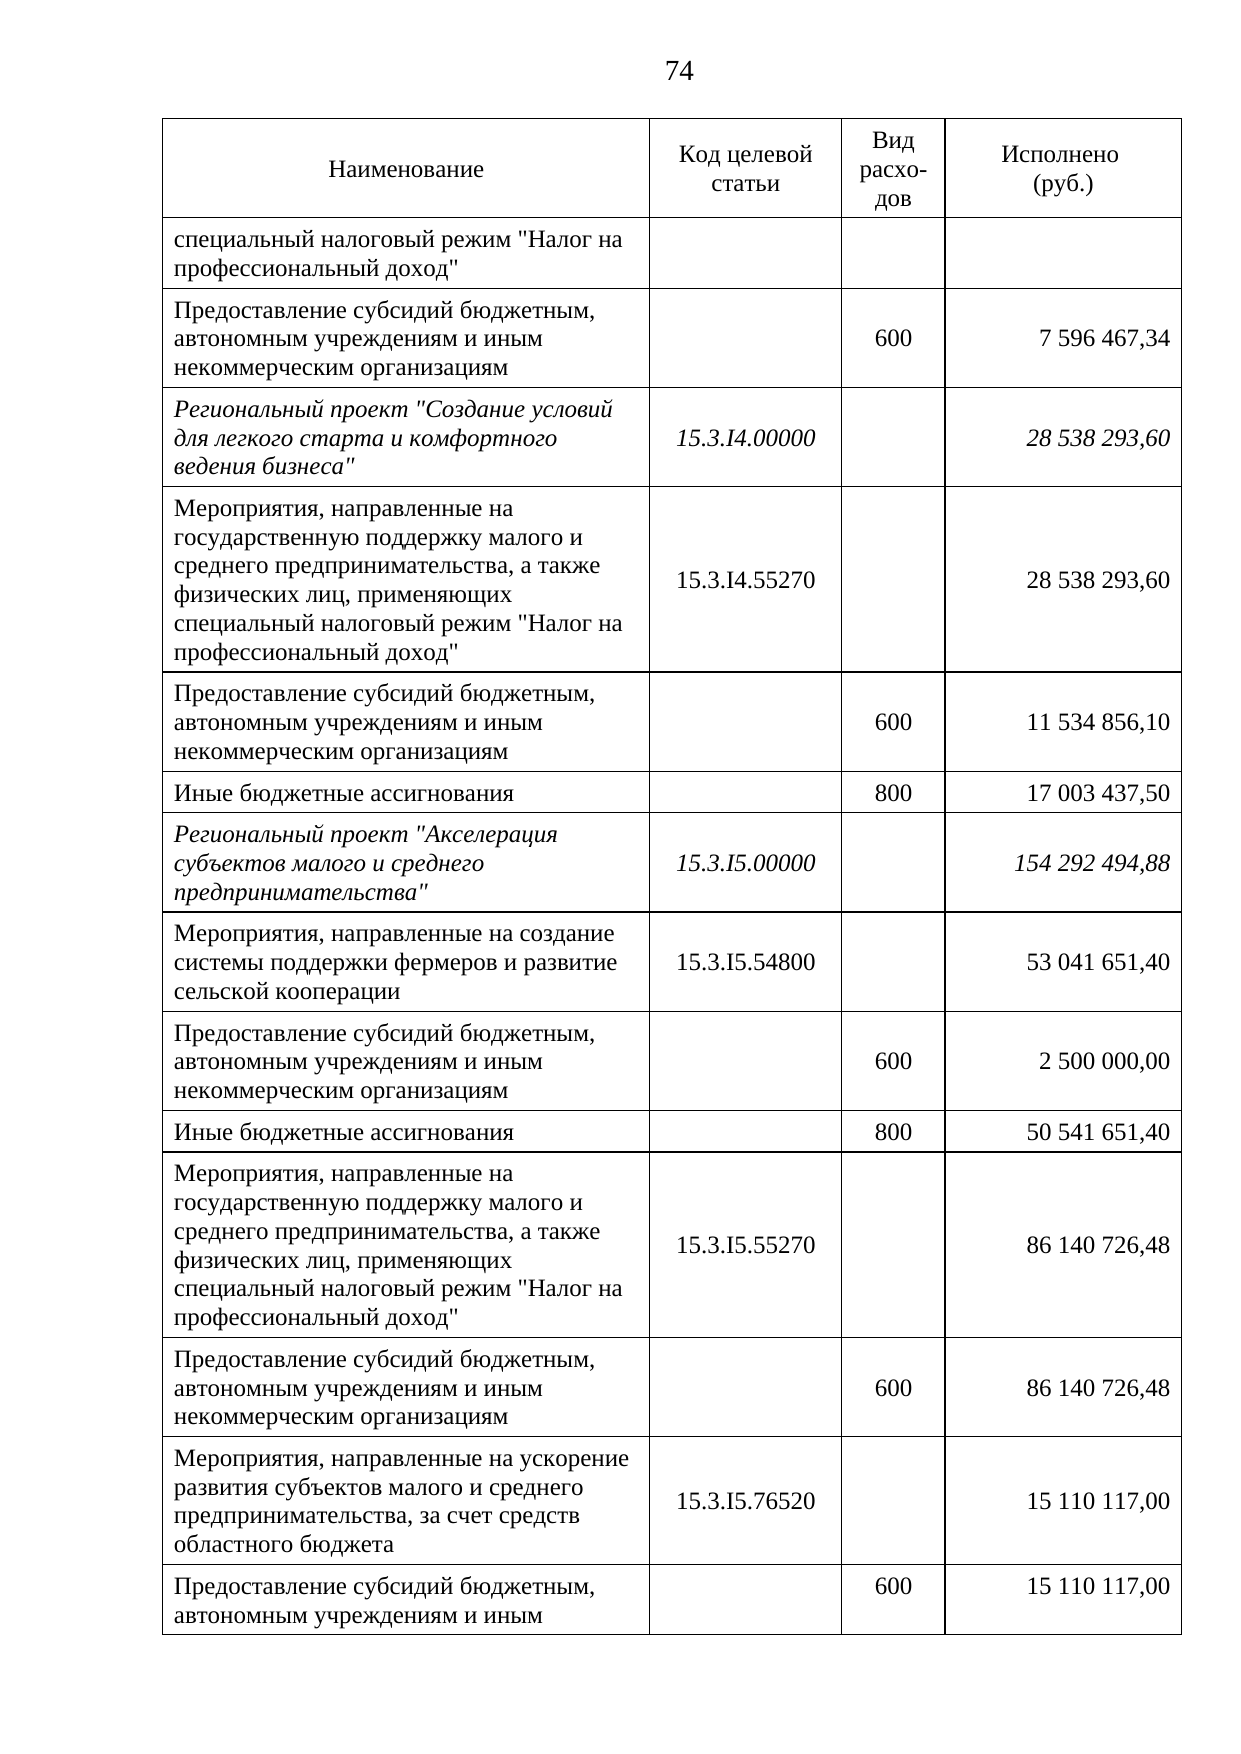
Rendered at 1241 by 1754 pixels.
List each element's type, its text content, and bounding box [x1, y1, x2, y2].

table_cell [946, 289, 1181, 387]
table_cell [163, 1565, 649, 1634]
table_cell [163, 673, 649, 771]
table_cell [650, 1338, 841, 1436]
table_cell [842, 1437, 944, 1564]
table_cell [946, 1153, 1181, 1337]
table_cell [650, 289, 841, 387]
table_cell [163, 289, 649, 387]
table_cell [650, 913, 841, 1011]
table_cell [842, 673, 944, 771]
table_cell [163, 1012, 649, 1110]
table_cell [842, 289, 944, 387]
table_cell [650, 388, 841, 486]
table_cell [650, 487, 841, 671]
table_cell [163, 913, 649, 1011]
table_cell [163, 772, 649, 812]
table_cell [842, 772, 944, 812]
table_header Исполнено (руб.) [946, 119, 1181, 217]
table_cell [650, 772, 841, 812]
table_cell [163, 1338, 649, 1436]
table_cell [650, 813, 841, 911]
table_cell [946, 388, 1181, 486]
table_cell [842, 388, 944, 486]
table_header Код целевой статьи [650, 119, 841, 217]
table_header Наименование [163, 119, 649, 217]
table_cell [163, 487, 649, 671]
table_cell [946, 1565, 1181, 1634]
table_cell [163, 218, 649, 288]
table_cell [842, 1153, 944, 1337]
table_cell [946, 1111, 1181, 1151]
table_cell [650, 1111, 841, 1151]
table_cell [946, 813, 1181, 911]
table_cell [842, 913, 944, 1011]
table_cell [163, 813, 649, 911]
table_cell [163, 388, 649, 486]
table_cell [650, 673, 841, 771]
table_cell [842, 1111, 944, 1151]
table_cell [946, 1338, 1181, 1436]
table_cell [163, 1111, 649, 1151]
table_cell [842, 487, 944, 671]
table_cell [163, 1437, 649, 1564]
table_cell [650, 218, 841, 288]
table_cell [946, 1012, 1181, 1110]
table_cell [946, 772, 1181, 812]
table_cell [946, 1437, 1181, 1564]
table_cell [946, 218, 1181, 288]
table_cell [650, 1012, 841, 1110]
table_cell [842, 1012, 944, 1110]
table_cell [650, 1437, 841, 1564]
table_header Вид расхо-дов [842, 119, 944, 217]
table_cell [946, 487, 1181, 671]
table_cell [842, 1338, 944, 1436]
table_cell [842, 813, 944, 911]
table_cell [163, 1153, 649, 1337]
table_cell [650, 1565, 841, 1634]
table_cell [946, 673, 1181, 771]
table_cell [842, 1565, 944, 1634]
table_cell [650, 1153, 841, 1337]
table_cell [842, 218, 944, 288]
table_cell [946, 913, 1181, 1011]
